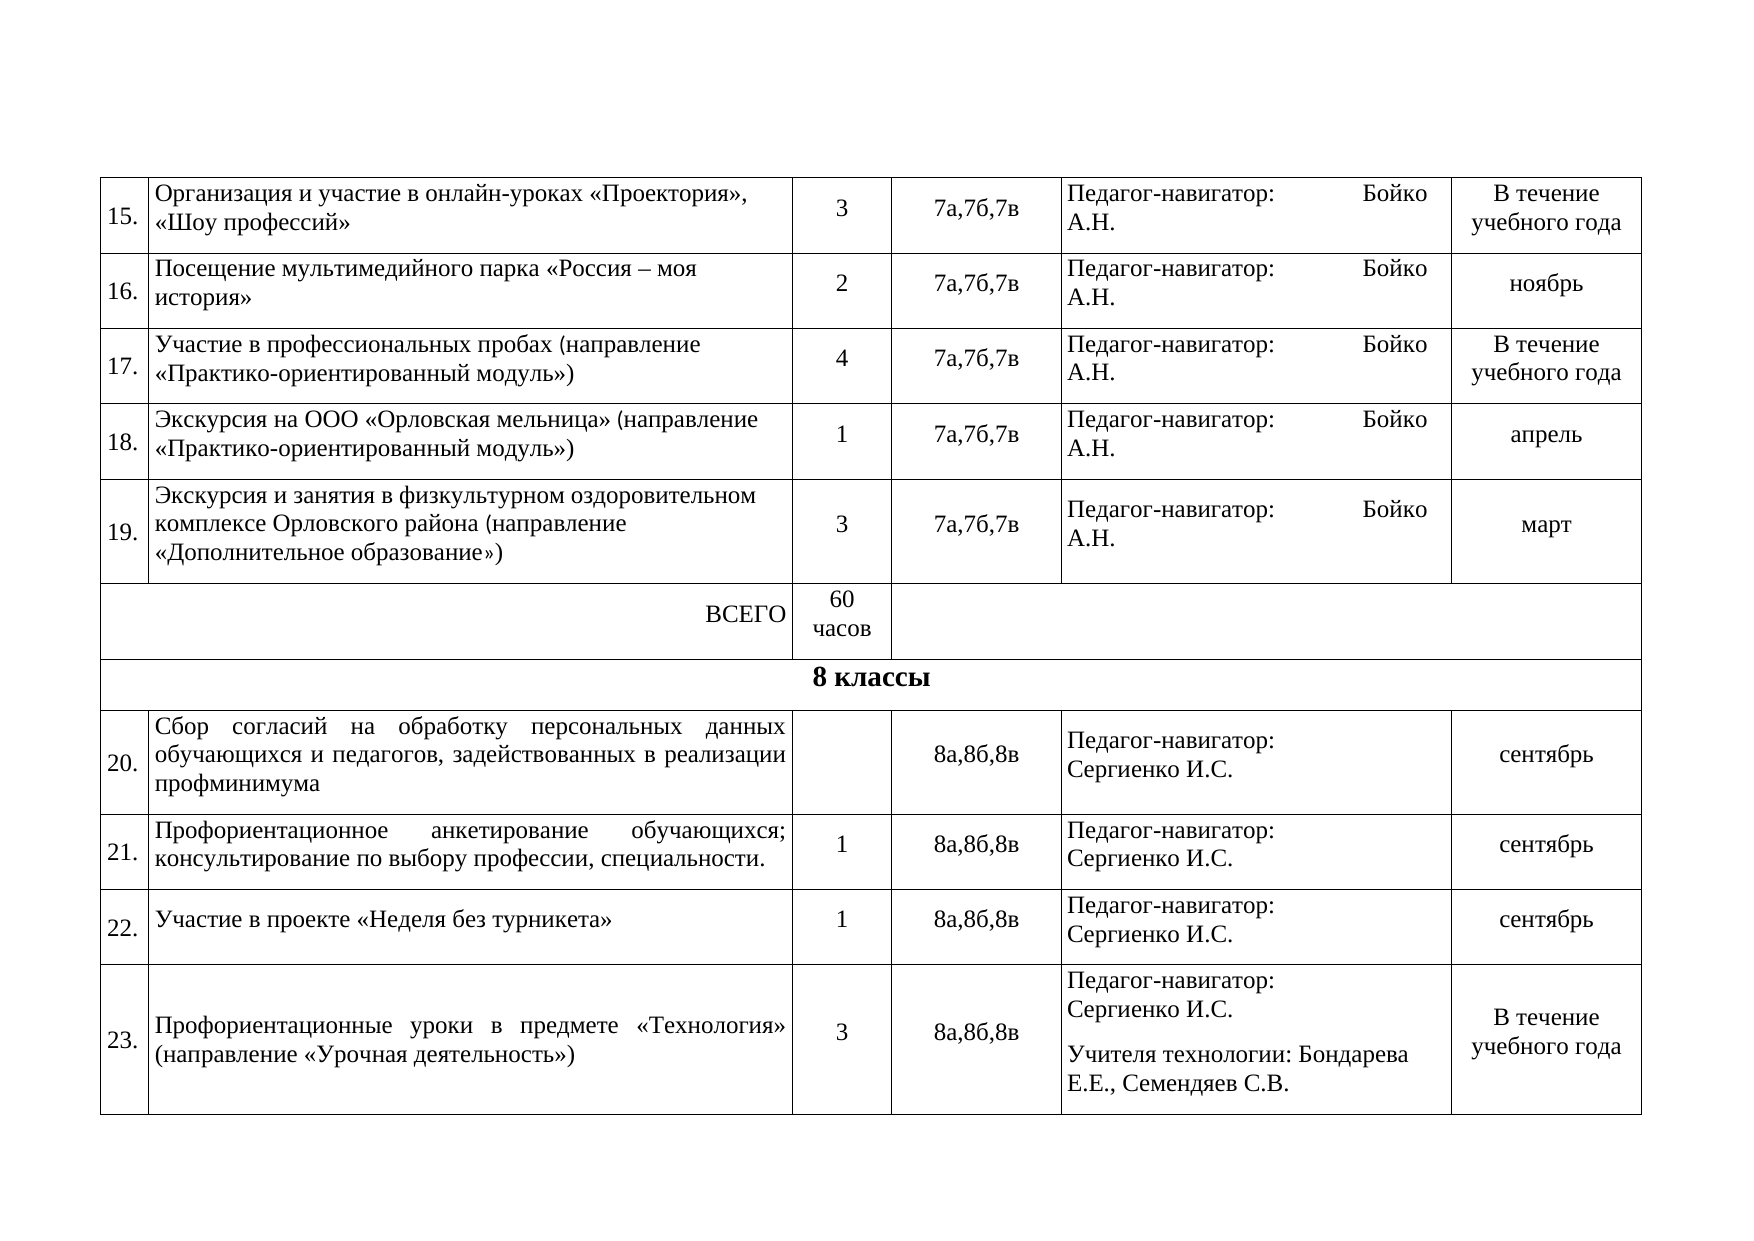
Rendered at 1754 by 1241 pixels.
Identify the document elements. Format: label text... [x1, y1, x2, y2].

table_cell 8а,8б,8в [892, 815, 1061, 889]
table_cell 4 [793, 329, 891, 403]
table_cell 3 [793, 965, 891, 1113]
table_cell 8а,8б,8в [892, 711, 1061, 814]
table_cell Экскурсия на ООО «Орловская мельница» (направление «Практико-ориентированный модуль») [149, 404, 792, 479]
table_cell апрель [1452, 404, 1641, 479]
table_cell 1 [793, 890, 891, 964]
table_cell [101, 329, 148, 403]
table_cell ВСЕГО [101, 584, 792, 658]
table_cell Педагог-навигатор: Бойко А.Н. [1062, 404, 1451, 479]
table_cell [1452, 178, 1641, 252]
table_cell ноябрь [1452, 254, 1641, 328]
table_cell Педагог-навигатор: Бойко А.Н. [1062, 329, 1451, 403]
table_cell 1 [793, 404, 891, 479]
table_cell Педагог-навигатор: Бойко А.Н. [1062, 254, 1451, 328]
table_cell сентябрь [1452, 890, 1641, 964]
table_cell [793, 711, 891, 814]
table_cell сентябрь [1452, 815, 1641, 889]
table_cell [101, 404, 148, 479]
table_cell 3 [793, 480, 891, 583]
table_cell Профориентационное анкетирование обучающихся; консультирование по выбору профессии, специальности. [149, 815, 792, 889]
table_cell 7а,7б,7в [892, 480, 1061, 583]
table_cell 60 часов [793, 584, 891, 658]
table_cell 8а,8б,8в [892, 890, 1061, 964]
table_cell Педагог-навигатор: Сергиенко И.С. [1062, 890, 1451, 964]
table_cell Организация и участие в онлайн-уроках «Проектория», «Шоу профессий» [149, 178, 792, 252]
table_cell Участие в проекте «Неделя без турникета» [149, 890, 792, 964]
table_cell Сбор согласий на обработку персональных данных обучающихся и педагогов, задействованных в реализации профминимума [149, 711, 792, 814]
table_cell сентябрь [1452, 711, 1641, 814]
table_cell [101, 890, 148, 964]
table_cell 7а,7б,7в [892, 178, 1061, 252]
table_cell Педагог-навигатор: Сергиенко И.С. [1062, 815, 1451, 889]
table_cell [101, 178, 148, 252]
table_cell Посещение мультимедийного парка «Россия – моя история» [149, 254, 792, 328]
table_cell Участие в профессиональных пробах (направление «Практико-ориентированный модуль») [149, 329, 792, 403]
table_cell В течение учебного года [1452, 329, 1641, 403]
table_cell Экскурсия и занятия в физкультурном оздоровительном комплексе Орловского района (направление «Дополнительное образование») [149, 480, 792, 583]
table_cell [101, 480, 148, 583]
table_cell [101, 815, 148, 889]
table_cell Педагог-навигатор: Бойко А.Н. [1062, 178, 1451, 252]
table_cell 3 [793, 178, 891, 252]
table_cell 7а,7б,7в [892, 329, 1061, 403]
table_cell 8а,8б,8в [892, 965, 1061, 1113]
table_cell 1 [793, 815, 891, 889]
table_cell Педагог-навигатор: Бойко А.Н. [1062, 480, 1451, 583]
table_cell 8 классы [101, 660, 1641, 710]
table_cell март [1452, 480, 1641, 583]
table_cell [101, 711, 148, 814]
table_cell 2 [793, 254, 891, 328]
table_cell Педагог-навигатор: Сергиенко И.С. [1062, 711, 1451, 814]
table_cell [101, 254, 148, 328]
table_cell Педагог-навигатор: Сергиенко И.С. Учителя технологии: Бондарева Е.Е., Семендяев С.В. [1062, 965, 1451, 1113]
table_cell Профориентационные уроки в предмете «Технология» (направление «Урочная деятельность») [149, 965, 792, 1113]
table_cell 7а,7б,7в [892, 254, 1061, 328]
table_cell 7а,7б,7в [892, 404, 1061, 479]
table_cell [1452, 965, 1641, 1113]
table_cell [101, 965, 148, 1113]
table_cell [892, 584, 1641, 658]
